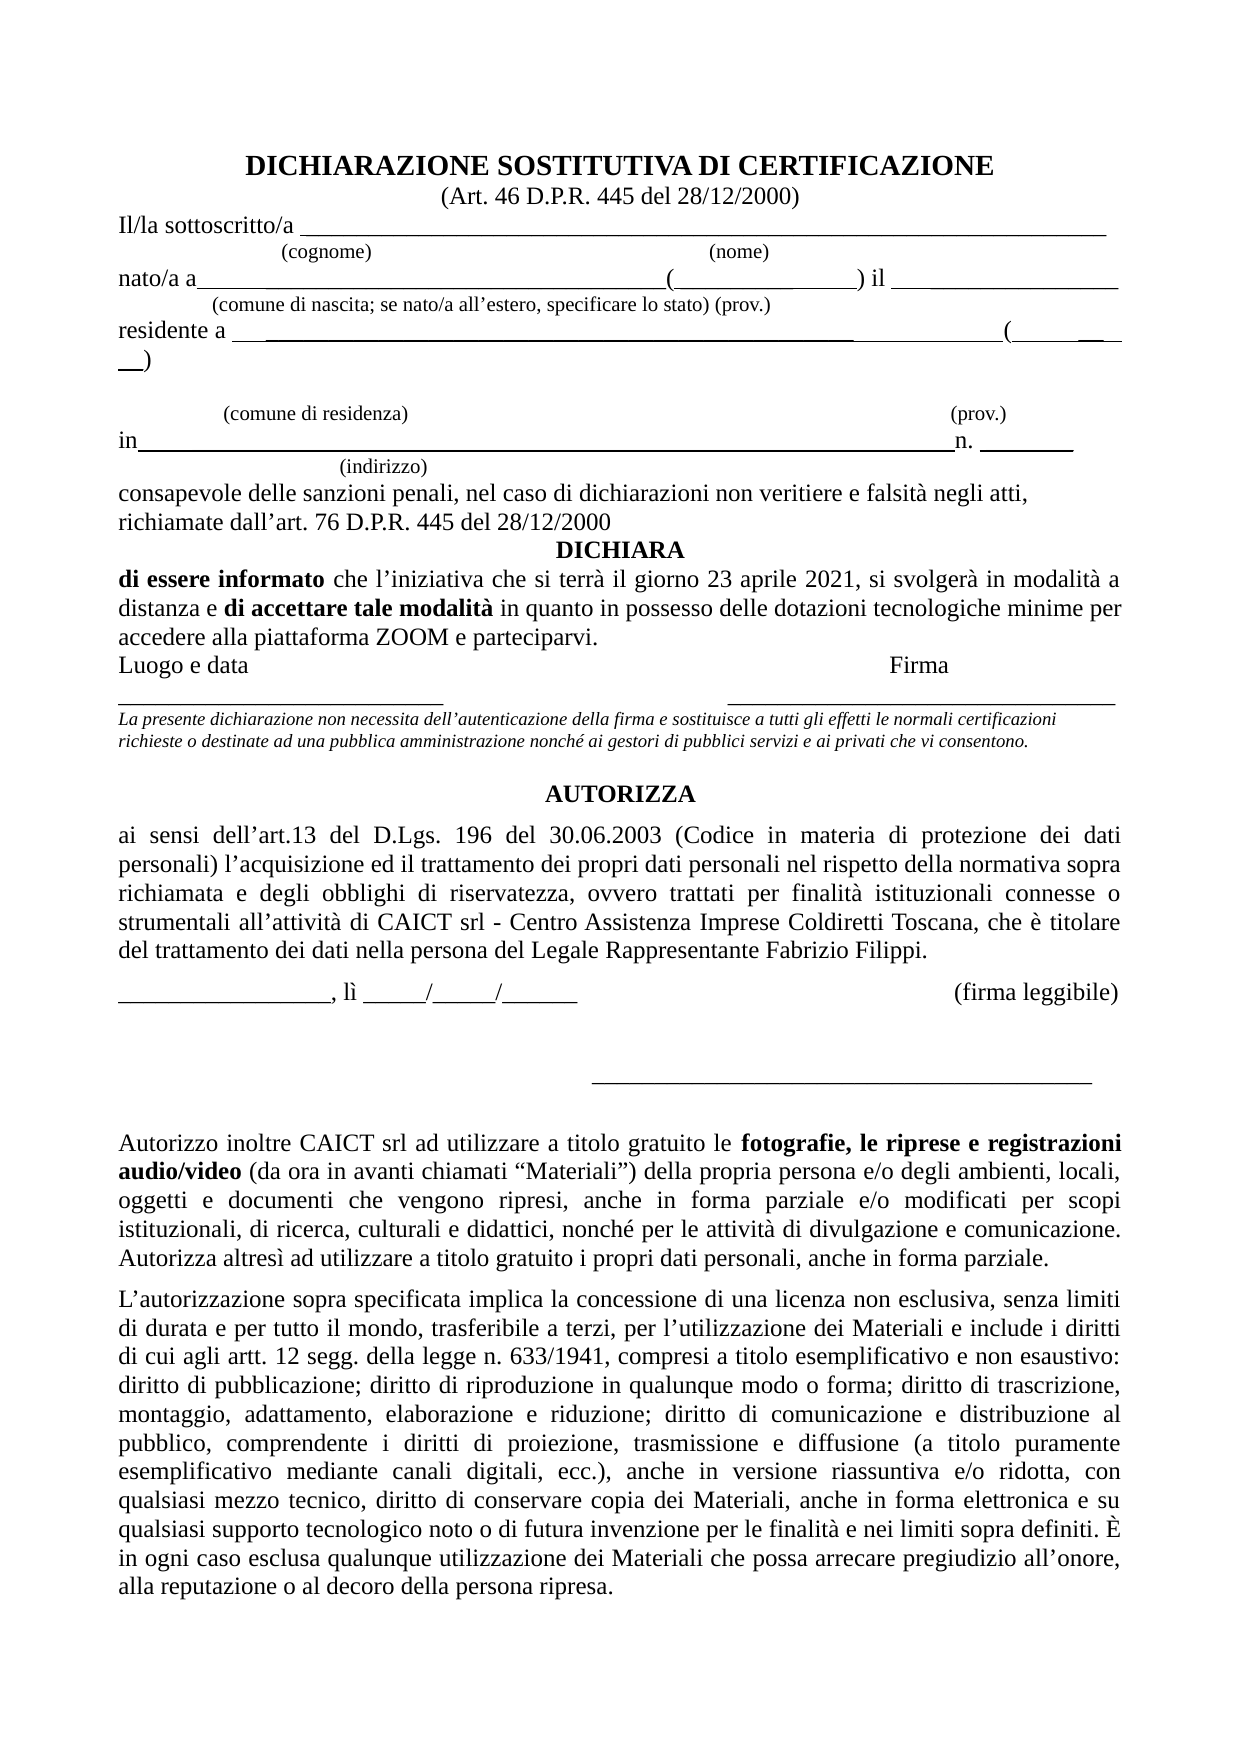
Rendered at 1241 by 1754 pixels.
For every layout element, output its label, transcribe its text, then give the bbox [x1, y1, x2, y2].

text consapevole delle sanzioni penali, nel caso di dichiarazioni non veritiere e falsità negli atti, richiamate dall’art. 76 D.P.R. 445 del 28/12/2000 [118, 479, 1122, 536]
text (indirizzo) [339, 454, 1122, 479]
text in _____________________________________________________________n. _______ [118, 426, 1122, 454]
text Luogo e data Firma [118, 651, 1122, 680]
text ai sensi dell’art.13 del D.Lgs. 196 del 30.06.2003 (Codice in materia di protezione dei dati personali) l’acquisizione ed il trattamento dei propri dati personali nel rispetto della normativa sopra richiamata e degli obblighi di riservatezza, ovvero trattati per finalità istituzionali connesse o strumentali all’attività di CAICT srl - Centro Assistenza Imprese Coldiretti Toscana, che è titolare del trattamento dei dati nella persona del Legale Rappresentante Fabrizio Filippi. [118, 822, 1122, 966]
text ________________________________________ [561, 1061, 1122, 1089]
text di essere informato che l’iniziativa che si terrà il giorno 23 aprile 2021, si svolgerà in modalità a distanza e di accettare tale modalità in quanto in possesso delle dotazioni tecnologiche minime per accedere alla piattaforma ZOOM e parteciparvi. [118, 565, 1122, 651]
text __________________________ _______________________________ [118, 680, 1122, 709]
text Il/la sottoscritto/a ________________________________________________________________ [118, 210, 1122, 239]
text nato/a a ________________________________( _________ ) il _______________ [118, 263, 1122, 291]
text AUTORIZZA [118, 781, 1122, 809]
text (cognome) (nome) [266, 239, 1122, 263]
text (comune di residenza) (prov.) [192, 402, 1122, 426]
text Autorizzo inoltre CAICT srl ad utilizzare a titolo gratuito le fotografie, le riprese e registrazioni audio/video (da ora in avanti chiamati “Materiali”) della propria persona e/o degli ambienti, locali, oggetti e documenti che vengono ripresi, anche in forma parziale e/o modificati per scopi istituzionali, di ricerca, culturali e didattici, nonché per le attività di divulgazione e comunicazione. Autorizza altresì ad utilizzare a titolo gratuito i propri dati personali, anche in forma parziale. [118, 1131, 1122, 1274]
text residente a _______________________________________________ ( __ __) [118, 316, 1122, 373]
text DICHIARA [118, 536, 1122, 565]
text (Art. 46 D.P.R. 445 del 28/12/2000) [118, 181, 1122, 210]
text L’autorizzazione sopra specificata implica la concessione di una licenza non esclusiva, senza limiti di durata e per tutto il mondo, trasferibile a terzi, per l’utilizzazione dei Materiali e include i diritti di cui agli artt. 12 segg. della legge n. 633/1941, compresi a titolo esemplificativo e non esaustivo: diritto di pubblicazione; diritto di riproduzione in qualunque modo o forma; diritto di trascrizione, montaggio, adattamento, elaborazione e riduzione; diritto di comunicazione e distribuzione al pubblico, comprendente i diritti di proiezione, trasmissione e diffusione (a titolo puramente esemplificativo mediante canali digitali, ecc.), anche in versione riassuntiva e/o ridotta, con qualsiasi mezzo tecnico, diritto di conservare copia dei Materiali, anche in forma elettronica e su qualsiasi supporto tecnologico noto o di futura invenzione per le finalità e nei limiti sopra definiti. È in ogni caso esclusa qualunque utilizzazione dei Materiali che possa arrecare pregiudizio all’onore, alla reputazione o al decoro della persona ripresa. [118, 1287, 1122, 1603]
text _________________, lì _____/_____/______ (firma leggibile) [118, 978, 1122, 1007]
text DICHIARAZIONE SOSTITUTIVA DI CERTIFICAZIONE [118, 148, 1122, 181]
text (comune di nascita; se nato/a all’estero, specificare lo stato) (prov.) [118, 291, 1122, 316]
text La presente dichiarazione non necessita dell’autenticazione della firma e sostituisce a tutti gli effetti le normali certificazioni richieste o destinate ad una pubblica amministrazione nonché ai gestori di pubblici servizi e ai privati che vi consentono. [118, 709, 1122, 752]
